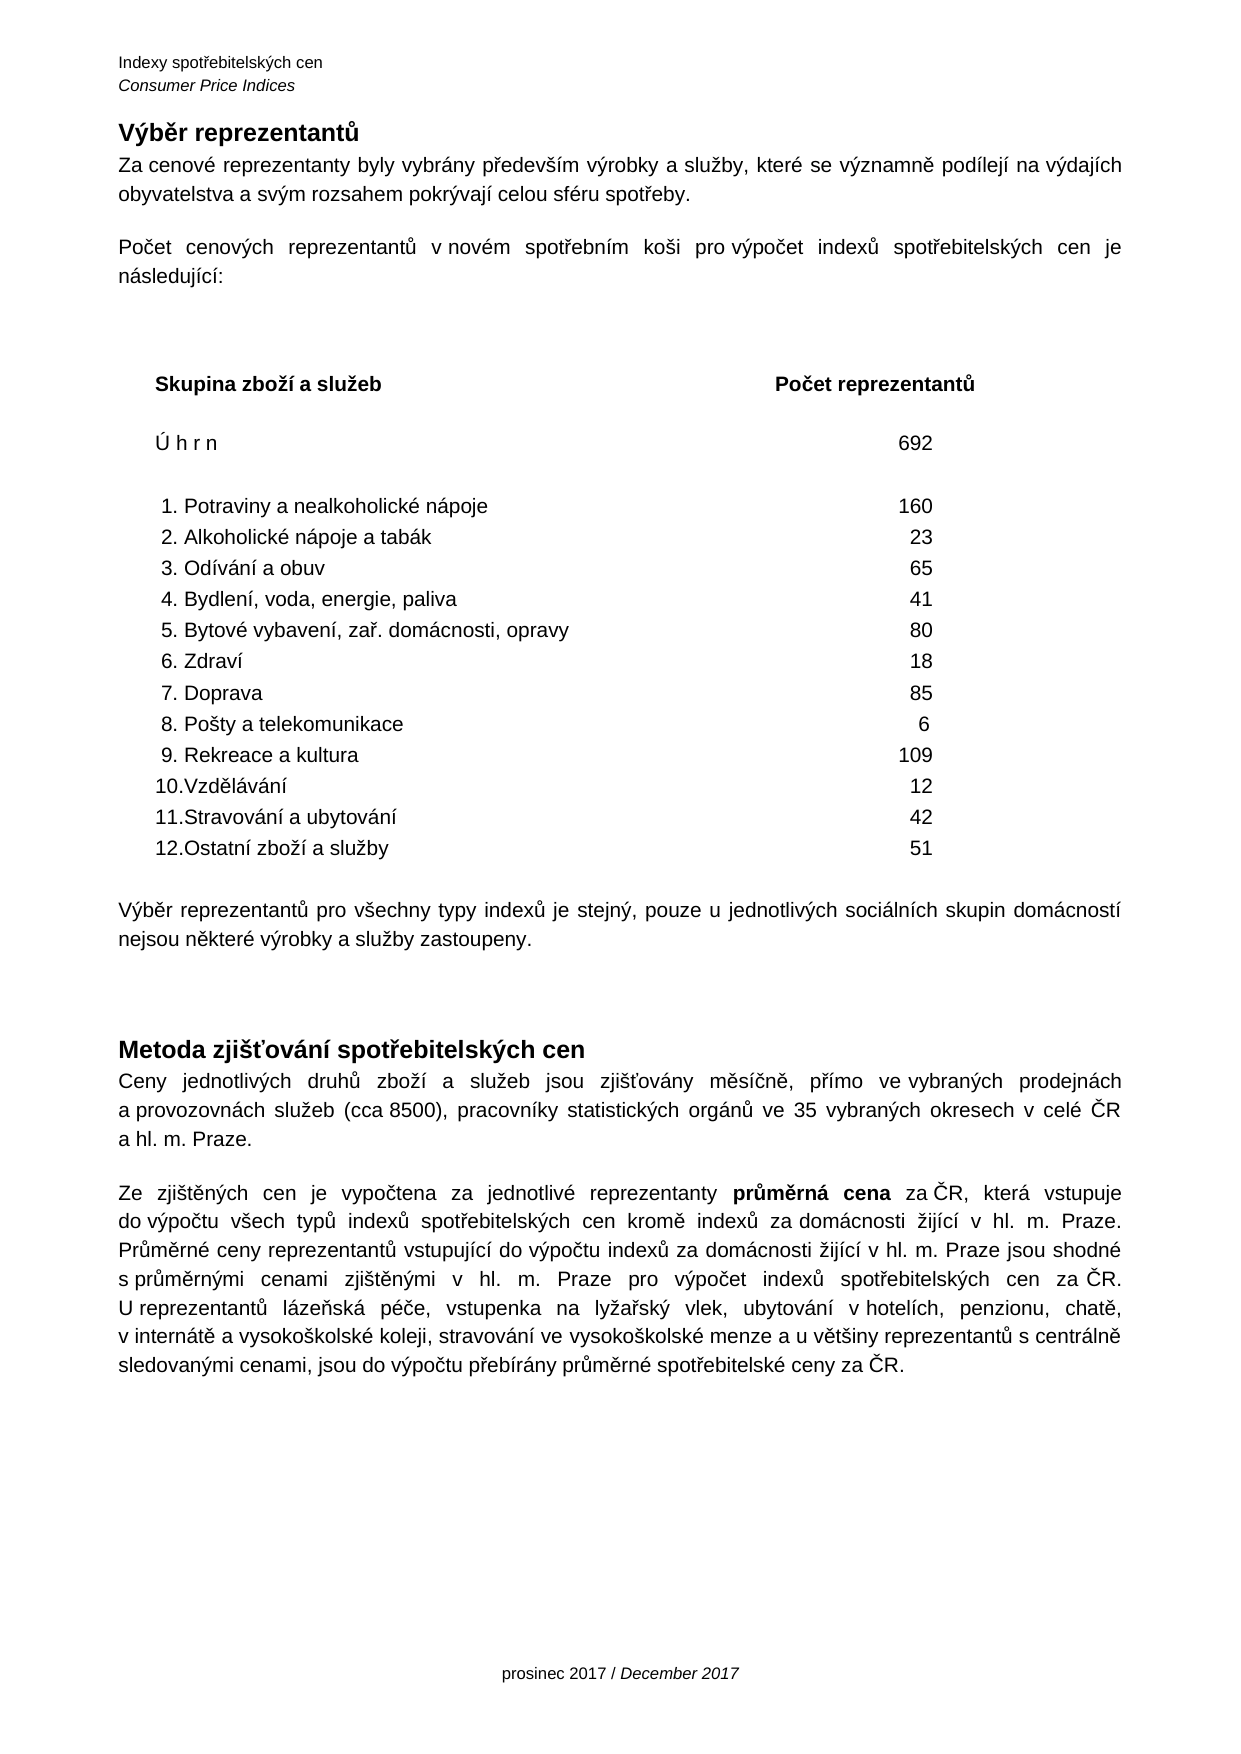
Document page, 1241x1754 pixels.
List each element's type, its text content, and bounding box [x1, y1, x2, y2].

text Za cenové reprezentanty byly vybrány především výrobky a služby, které se významně podílejí na výdajích obyvatelstva a svým rozsahem pokrývají celou sféru spotřeby. [118, 153, 1122, 205]
text Ceny jednotlivých druhů zboží a služeb jsou zjišťovány měsíčně, přímo ve vybraných prodejnách a provozovnách služeb (cca 8500), pracovníky statistických orgánů ve 35 vybraných okresech v celé ČR a hl. m. Praze. [118, 1069, 1122, 1151]
subtitle Metoda zjišťování spotřebitelských cen [118, 1034, 1122, 1063]
text Počet cenových reprezentantů v novém spotřebním koši pro výpočet indexů spotřebitelských cen je následující: [118, 235, 1122, 288]
subtitle Výběr reprezentantů [118, 118, 1122, 147]
table_header Počet reprezentantů 692 160 23 65 41 80 18 85 6 109 12 42 51 [768, 371, 1063, 898]
table_header Skupina zboží a služeb Ú h r n 1. Potraviny a nealkoholické nápoje 2. Alkoholické nápoje a tabák 3. Odívání a obuv 4. Bydlení, voda, energie, paliva 5. Bytové vybavení, zař. domácnosti, opravy 6. Zdraví 7. Doprava 8. Pošty a telekomunikace 9. Rekreace a kultura 10.Vzdělávání 11.Stravování a ubytování 12.Ostatní zboží a služby [148, 371, 768, 898]
text Výběr reprezentantů pro všechny typy indexů je stejný, pouze u jednotlivých sociálních skupin domácností nejsou některé výrobky a služby zastoupeny. [118, 898, 1122, 951]
text Ze zjištěných cen je vypočtena za jednotlivé reprezentanty průměrná cena za ČR, která vstupuje do výpočtu všech typů indexů spotřebitelských cen kromě indexů za domácnosti žijící v hl. m. Praze. Průměrné ceny reprezentantů vstupující do výpočtu indexů za domácnosti žijící v hl. m. Praze jsou shodné s průměrnými cenami zjištěnými v hl. m. Praze pro výpočet indexů spotřebitelských cen za ČR. U reprezentantů lázeňská péče, vstupenka na lyžařský vlek, ubytování v hotelích, penzionu, chatě, v internátě a vysokoškolské koleji, stravování ve vysokoškolské menze a u většiny reprezentantů s centrálně sledovanými cenami, jsou do výpočtu přebírány průměrné spotřebitelské ceny za ČR. [118, 1180, 1122, 1377]
